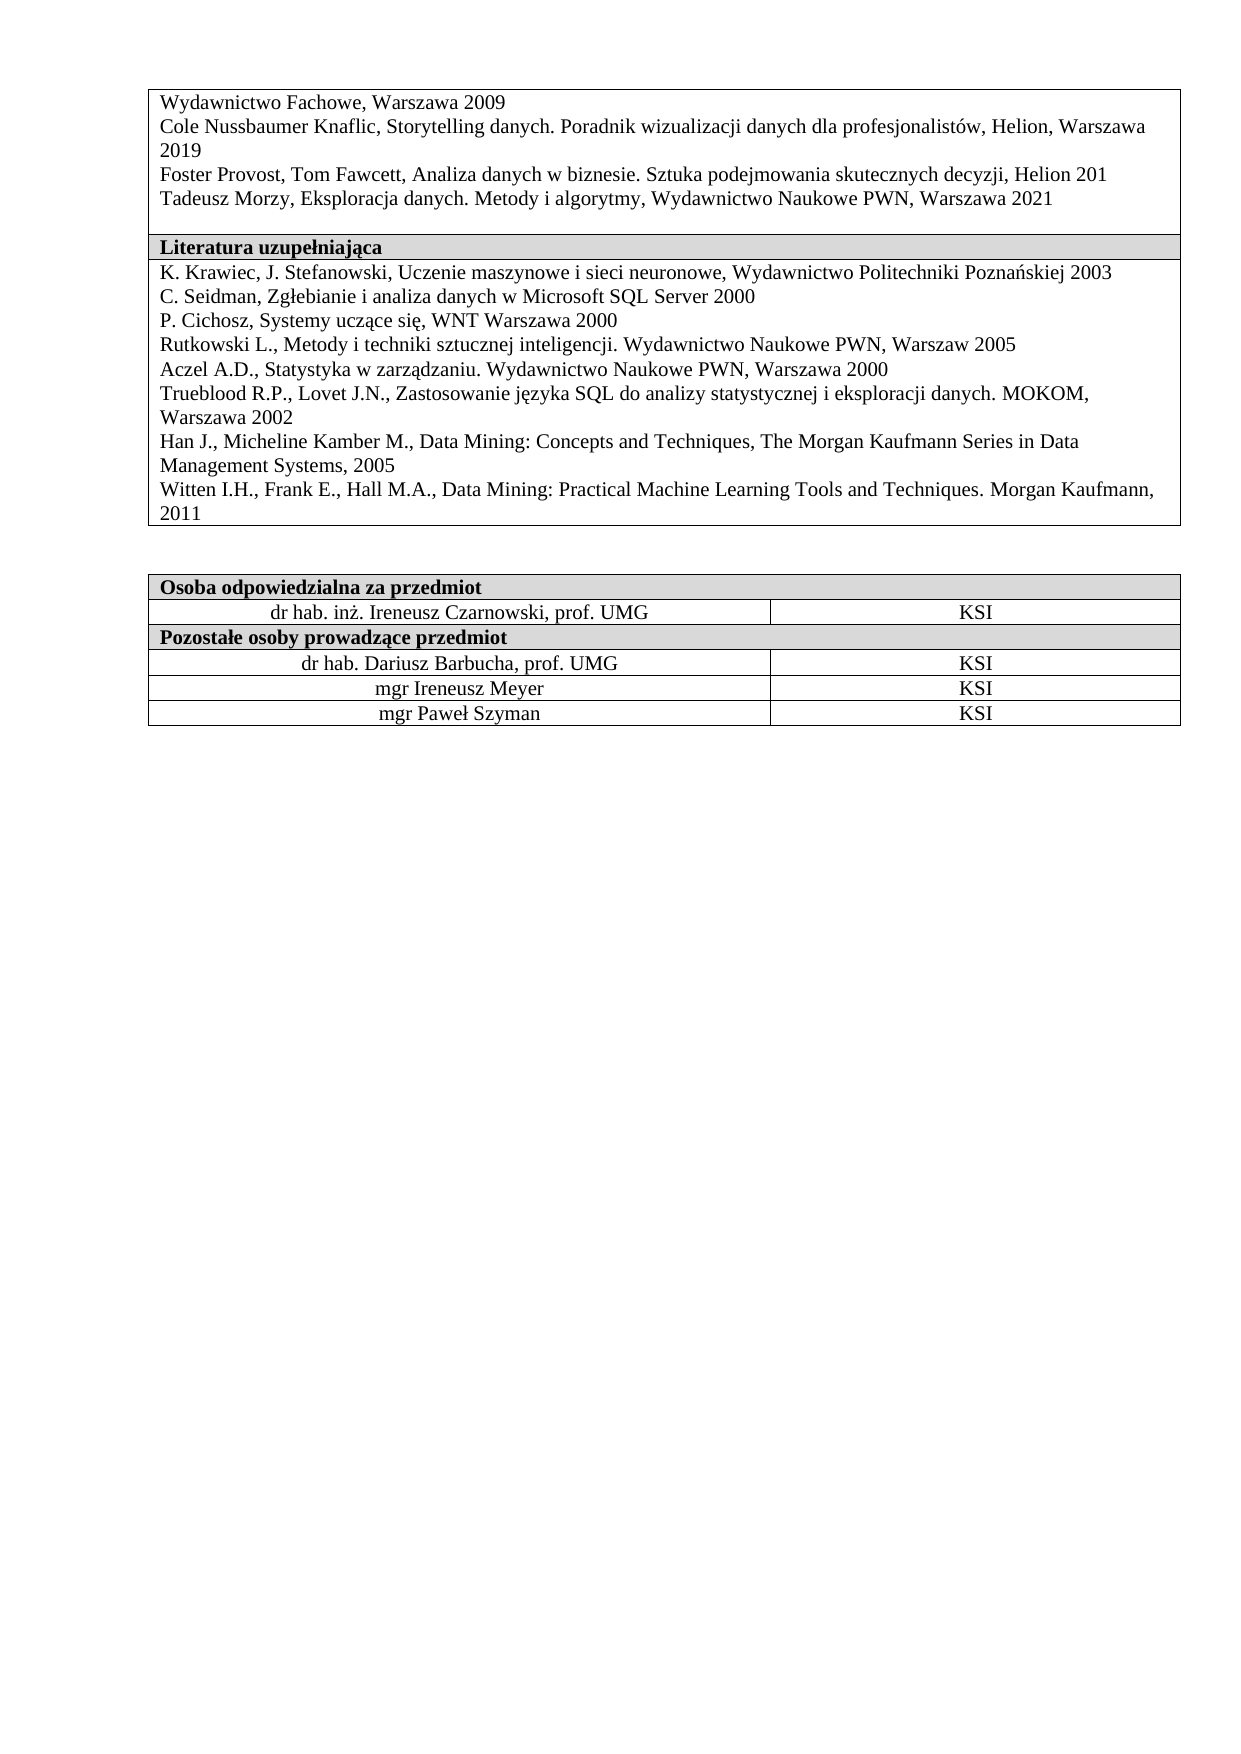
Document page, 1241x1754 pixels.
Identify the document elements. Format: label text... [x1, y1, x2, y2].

table_cell dr hab. inż. Ireneusz Czarnowski, prof. UMG [149, 600, 770, 624]
table_cell KSI [771, 676, 1180, 699]
table_cell KSI [771, 650, 1180, 674]
table_cell Literatura uzupełniająca [149, 235, 1180, 259]
table_cell KSI [771, 600, 1180, 624]
table_cell K. Krawiec, J. Stefanowski, Uczenie maszynowe i sieci neuronowe, Wydawnictwo Politechniki Poznańskiej 2003 C. Seidman, Zgłebianie i analiza danych w Microsoft SQL Server 2000 P. Cichosz, Systemy uczące się, WNT Warszawa 2000 Rutkowski L., Metody i techniki sztucznej inteligencji. Wydawnictwo Naukowe PWN, Warszaw 2005 Aczel A.D., Statystyka w zarządzaniu. Wydawnictwo Naukowe PWN, Warszawa 2000 Trueblood R.P., Lovet J.N., Zastosowanie języka SQL do analizy statystycznej i eksploracji danych. MOKOM, Warszawa 2002 Han J., Micheline Kamber M., Data Mining: Concepts and Techniques, The Morgan Kaufmann Series in Data Management Systems, 2005 Witten I.H., Frank E., Hall M.A., Data Mining: Practical Machine Learning Tools and Techniques. Morgan Kaufmann, 2011 [149, 260, 1180, 525]
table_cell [149, 90, 1180, 234]
table_header Osoba odpowiedzialna za przedmiot [149, 575, 1180, 599]
table_cell mgr Paweł Szyman [149, 701, 770, 725]
table_cell KSI [771, 701, 1180, 725]
table_cell mgr Ireneusz Meyer [149, 676, 770, 699]
table_cell Pozostałe osoby prowadzące przedmiot [149, 625, 1180, 649]
table_cell dr hab. Dariusz Barbucha, prof. UMG [149, 650, 770, 674]
